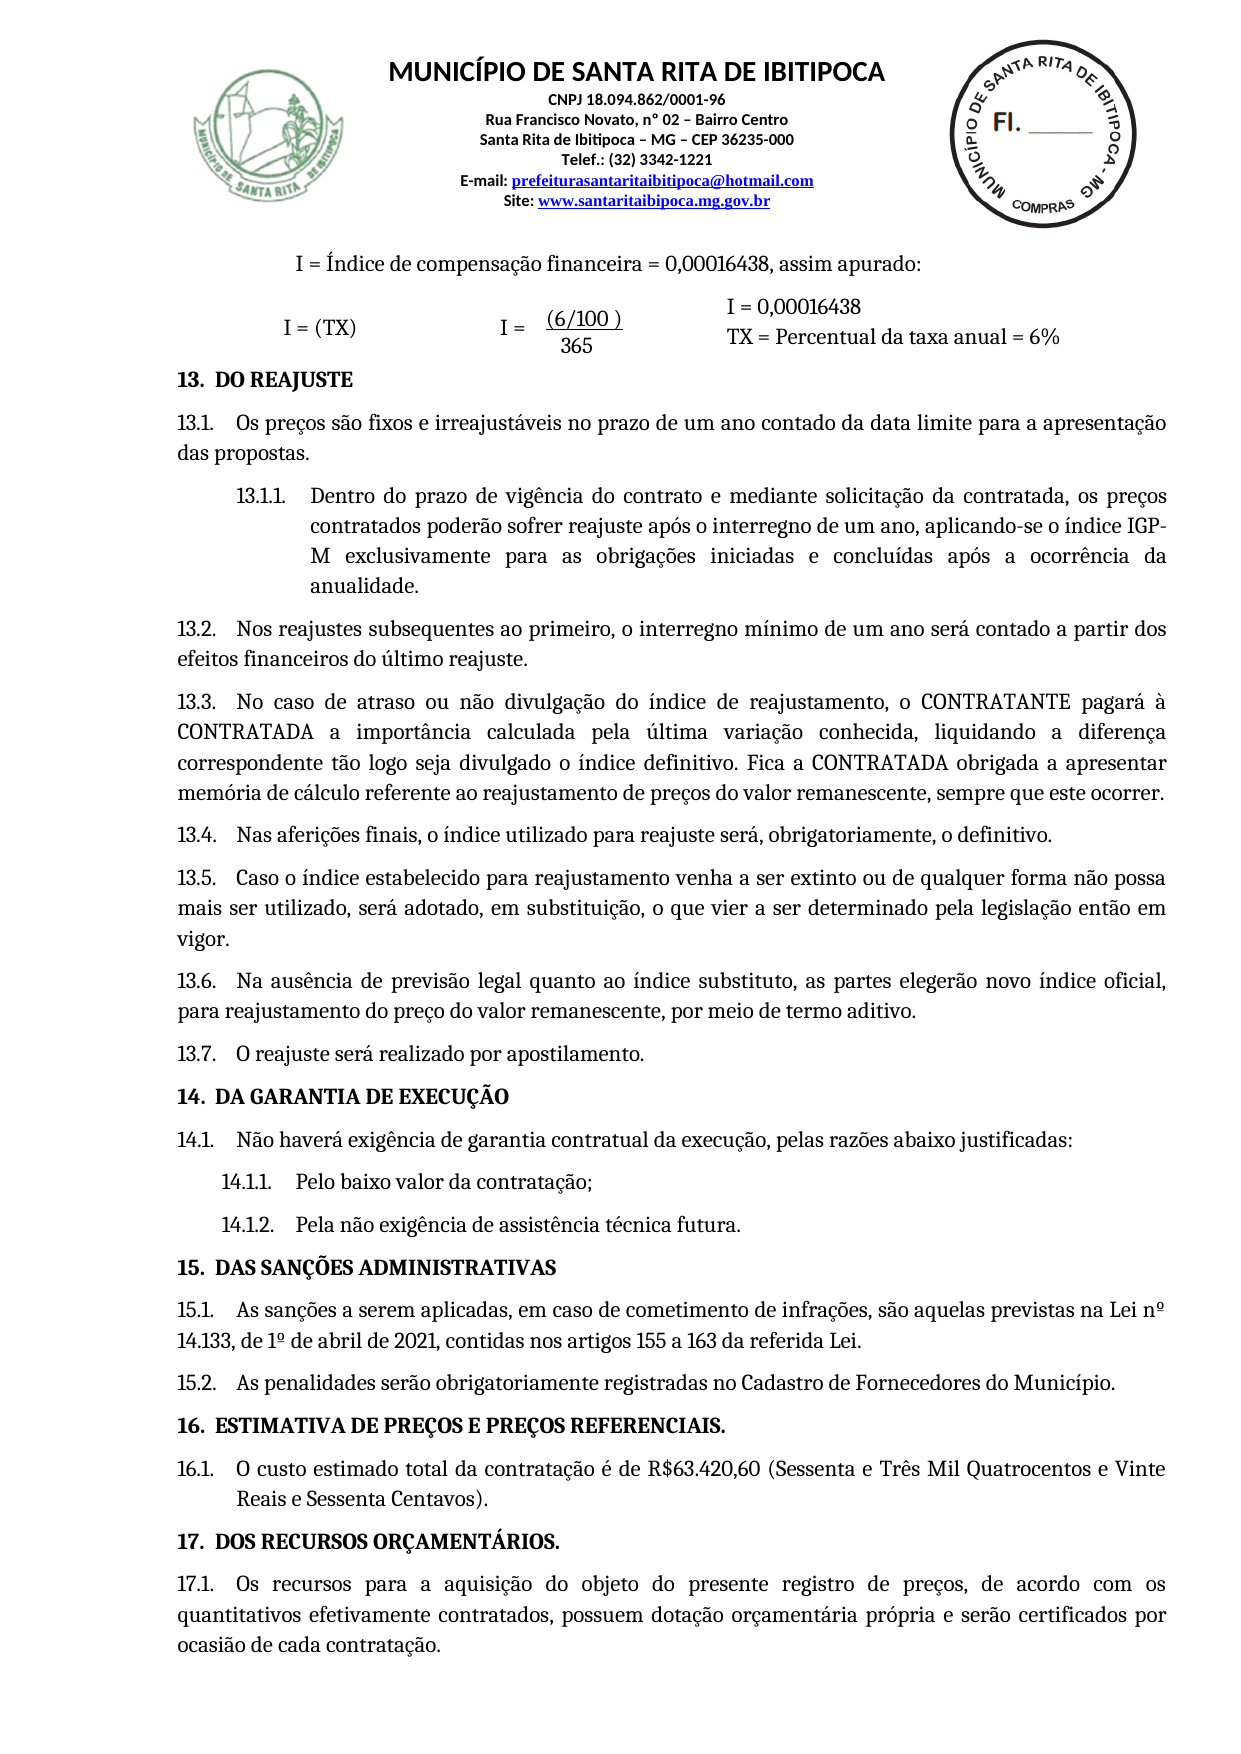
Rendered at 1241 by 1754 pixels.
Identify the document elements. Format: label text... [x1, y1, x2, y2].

list DAS SANÇÕES ADMINISTRATIVAS [177, 1254, 1168, 1281]
list Pela não exigência de assistência técnica futura. [222, 1212, 1168, 1238]
list As sanções a serem aplicadas, em caso de cometimento de infrações, são aquelas previstas na Lei nº 14.133, de 1º de abril de 2021, contidas nos artigos 155 a 163 da referida Lei. [177, 1297, 1168, 1354]
list DO REAJUSTE [177, 367, 1168, 393]
list DA GARANTIA DE EXECUÇÃO [177, 1084, 1168, 1110]
list Dentro do prazo de vigência do contrato e mediante solicitação da contratada, os preços contratados poderão sofrer reajuste após o interregno de um ano, aplicando-se o índice IGP-M exclusivamente para as obrigações iniciadas e concluídas após a ocorrência da anualidade. [236, 483, 1168, 600]
picture [932, 30, 1150, 236]
list No caso de atraso ou não divulgação do índice de reajustamento, o CONTRATANTE pagará à CONTRATADA a importância calculada pela última variação conhecida, liquidando a diferença correspondente tão logo seja divulgado o índice definitivo. Fica a CONTRATADA obrigada a apresentar memória de cálculo referente ao reajustamento de preços do valor remanescente, sempre que este ocorrer. [177, 689, 1168, 806]
list O reajuste será realizado por apostilamento. [177, 1041, 1168, 1067]
picture [177, 53, 359, 213]
list O custo estimado total da contratação é de R$63.420,60 (Sessenta e Três Mil Quatrocentos e Vinte Reais e Sessenta Centavos). [177, 1456, 1168, 1512]
list ESTIMATIVA DE PREÇOS E PREÇOS REFERENCIAIS. [177, 1413, 1168, 1439]
list Os preços são fixos e irreajustáveis no prazo de um ano contado da data limite para a apresentação das propostas. [177, 410, 1168, 466]
table_header I = 0,00016438 TX = Percentual da taxa anual = 6% [684, 294, 1151, 367]
table_header I = (TX) [210, 294, 429, 367]
list Nos reajustes subsequentes ao primeiro, o interregno mínimo de um ano será contado a partir dos efeitos financeiros do último reajuste. [177, 616, 1168, 673]
list As penalidades serão obrigatoriamente registradas no Cadastro de Fornecedores do Município. [177, 1370, 1168, 1397]
table_header I = [429, 294, 534, 367]
list Caso o índice estabelecido para reajustamento venha a ser extinto ou de qualquer forma não possa mais ser utilizado, será adotado, em substituição, o que vier a ser determinado pela legislação então em vigor. [177, 865, 1168, 952]
list Não haverá exigência de garantia contratual da execução, pelas razões abaixo justificadas: [177, 1126, 1168, 1153]
table_header (6/100 ) 365 [535, 294, 684, 367]
list Na ausência de previsão legal quanto ao índice substituto, as partes elegerão novo índice oficial, para reajustamento do preço do valor remanescente, por meio de termo aditivo. [177, 968, 1168, 1025]
text I = Índice de compensação financeira = 0,00016438, assim apurado: [295, 251, 1168, 277]
list Pelo baixo valor da contratação; [222, 1169, 1168, 1196]
list DOS RECURSOS ORÇAMENTÁRIOS. [177, 1528, 1168, 1555]
list Nas aferições finais, o índice utilizado para reajuste será, obrigatoriamente, o definitivo. [177, 822, 1168, 849]
list Os recursos para a aquisição do objeto do presente registro de preços, de acordo com os quantitativos efetivamente contratados, possuem dotação orçamentária própria e serão certificados por ocasião de cada contratação. [177, 1571, 1168, 1658]
